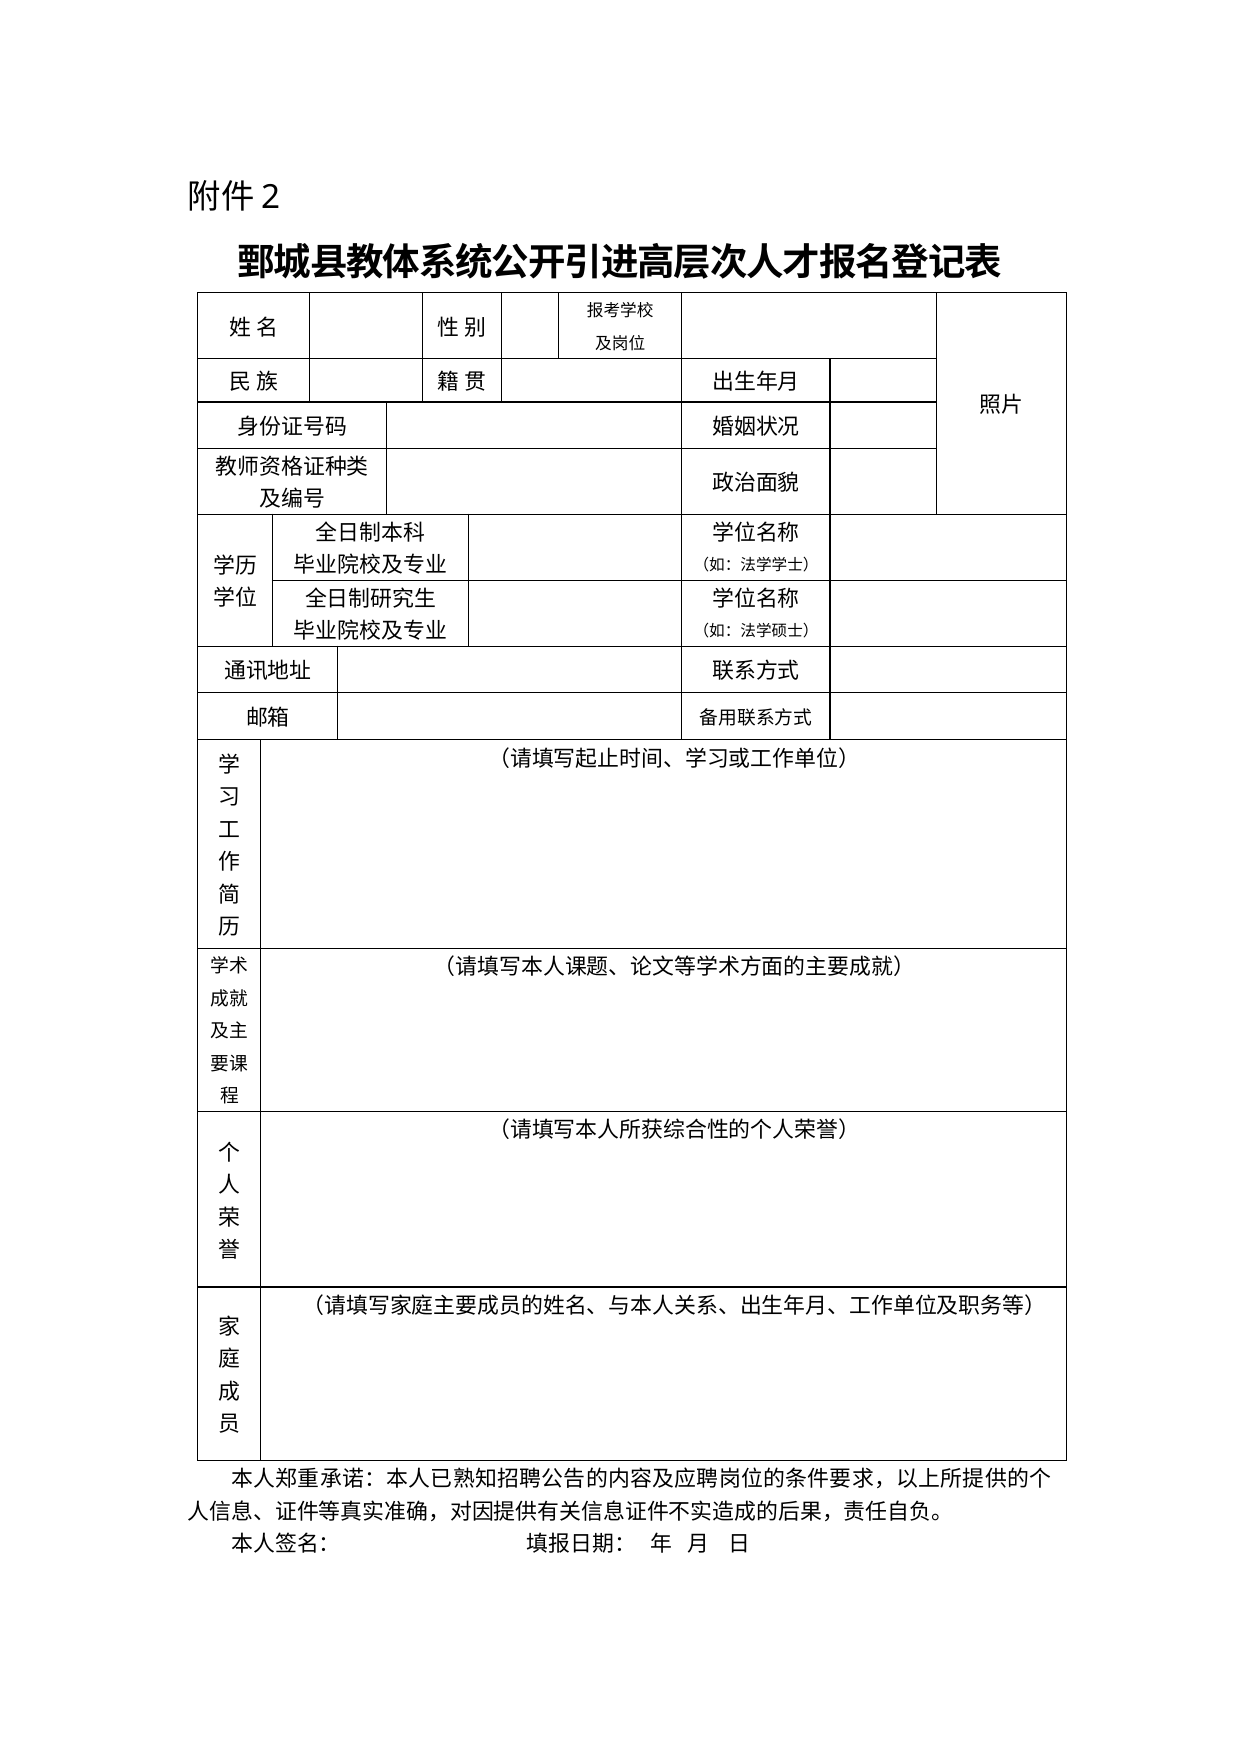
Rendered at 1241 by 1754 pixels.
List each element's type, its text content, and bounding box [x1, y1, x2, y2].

table_cell [831, 693, 1066, 739]
text 本人签名： 填报日期： 年 月 日 [187, 1526, 1053, 1558]
text 附件2 [187, 162, 1053, 227]
text 鄄城县教体系统公开引进高层次人才报名登记表 [187, 227, 1053, 292]
table_cell [310, 359, 422, 401]
table_cell 籍 贯 [423, 359, 501, 401]
table_cell [831, 449, 936, 513]
table_cell [831, 515, 1066, 579]
table_cell （请填写起止时间、学习或工作单位） [261, 740, 1066, 947]
table_cell 学术成就及主要课程 [198, 949, 260, 1111]
table_cell 出生年月 [682, 359, 829, 401]
table_cell 个人荣誉 [198, 1112, 260, 1286]
table_cell 学位名称 （如：法学硕士） [682, 581, 829, 646]
table_cell [387, 403, 681, 447]
table_cell [831, 581, 1066, 646]
table_header [502, 293, 558, 358]
table_header 性 别 [423, 293, 501, 358]
table_cell （请填写家庭主要成员的姓名、与本人关系、出生年月、工作单位及职务等） [261, 1288, 1066, 1460]
table_cell 民 族 [198, 359, 309, 401]
table_cell 联系方式 [682, 647, 829, 692]
table_header 姓 名 [198, 293, 309, 358]
table_cell [469, 515, 681, 579]
table_header [310, 293, 422, 358]
table_cell 身份证号码 [198, 403, 386, 447]
table_cell [831, 359, 936, 401]
table_cell [831, 647, 1066, 692]
table_cell [338, 693, 681, 739]
table_cell [502, 359, 681, 401]
table_cell 备用联系方式 [682, 693, 829, 739]
text 本人郑重承诺：本人已熟知招聘公告的内容及应聘岗位的条件要求，以上所提供的个人信息、证件等真实准确，对因提供有关信息证件不实造成的后果，责任自负。 [187, 1461, 1053, 1526]
table_cell [387, 449, 681, 513]
table_cell 家庭成员 [198, 1288, 260, 1460]
table_cell 全日制研究生 毕业院校及专业 [273, 581, 468, 646]
table_cell 学习 工作简历 [198, 740, 260, 947]
table_cell （请填写本人所获综合性的个人荣誉） [261, 1112, 1066, 1286]
table_cell 学历学位 [198, 515, 272, 646]
table_cell 学位名称 （如：法学学士） [682, 515, 829, 579]
table_cell [831, 403, 936, 447]
table_cell [469, 581, 681, 646]
table_header 照片 [937, 293, 1066, 513]
table_cell 婚姻状况 [682, 403, 829, 447]
table_cell [338, 647, 681, 692]
table_cell 政治面貌 [682, 449, 829, 513]
table_cell 教师资格证种类及编号 [198, 449, 386, 513]
table_header [682, 293, 936, 358]
table_cell 通讯地址 [198, 647, 337, 692]
table_cell 邮箱 [198, 693, 337, 739]
table_cell 全日制本科 毕业院校及专业 [273, 515, 468, 579]
table_header 报考学校 及岗位 [559, 293, 681, 358]
table_cell （请填写本人课题、论文等学术方面的主要成就） [261, 949, 1066, 1111]
